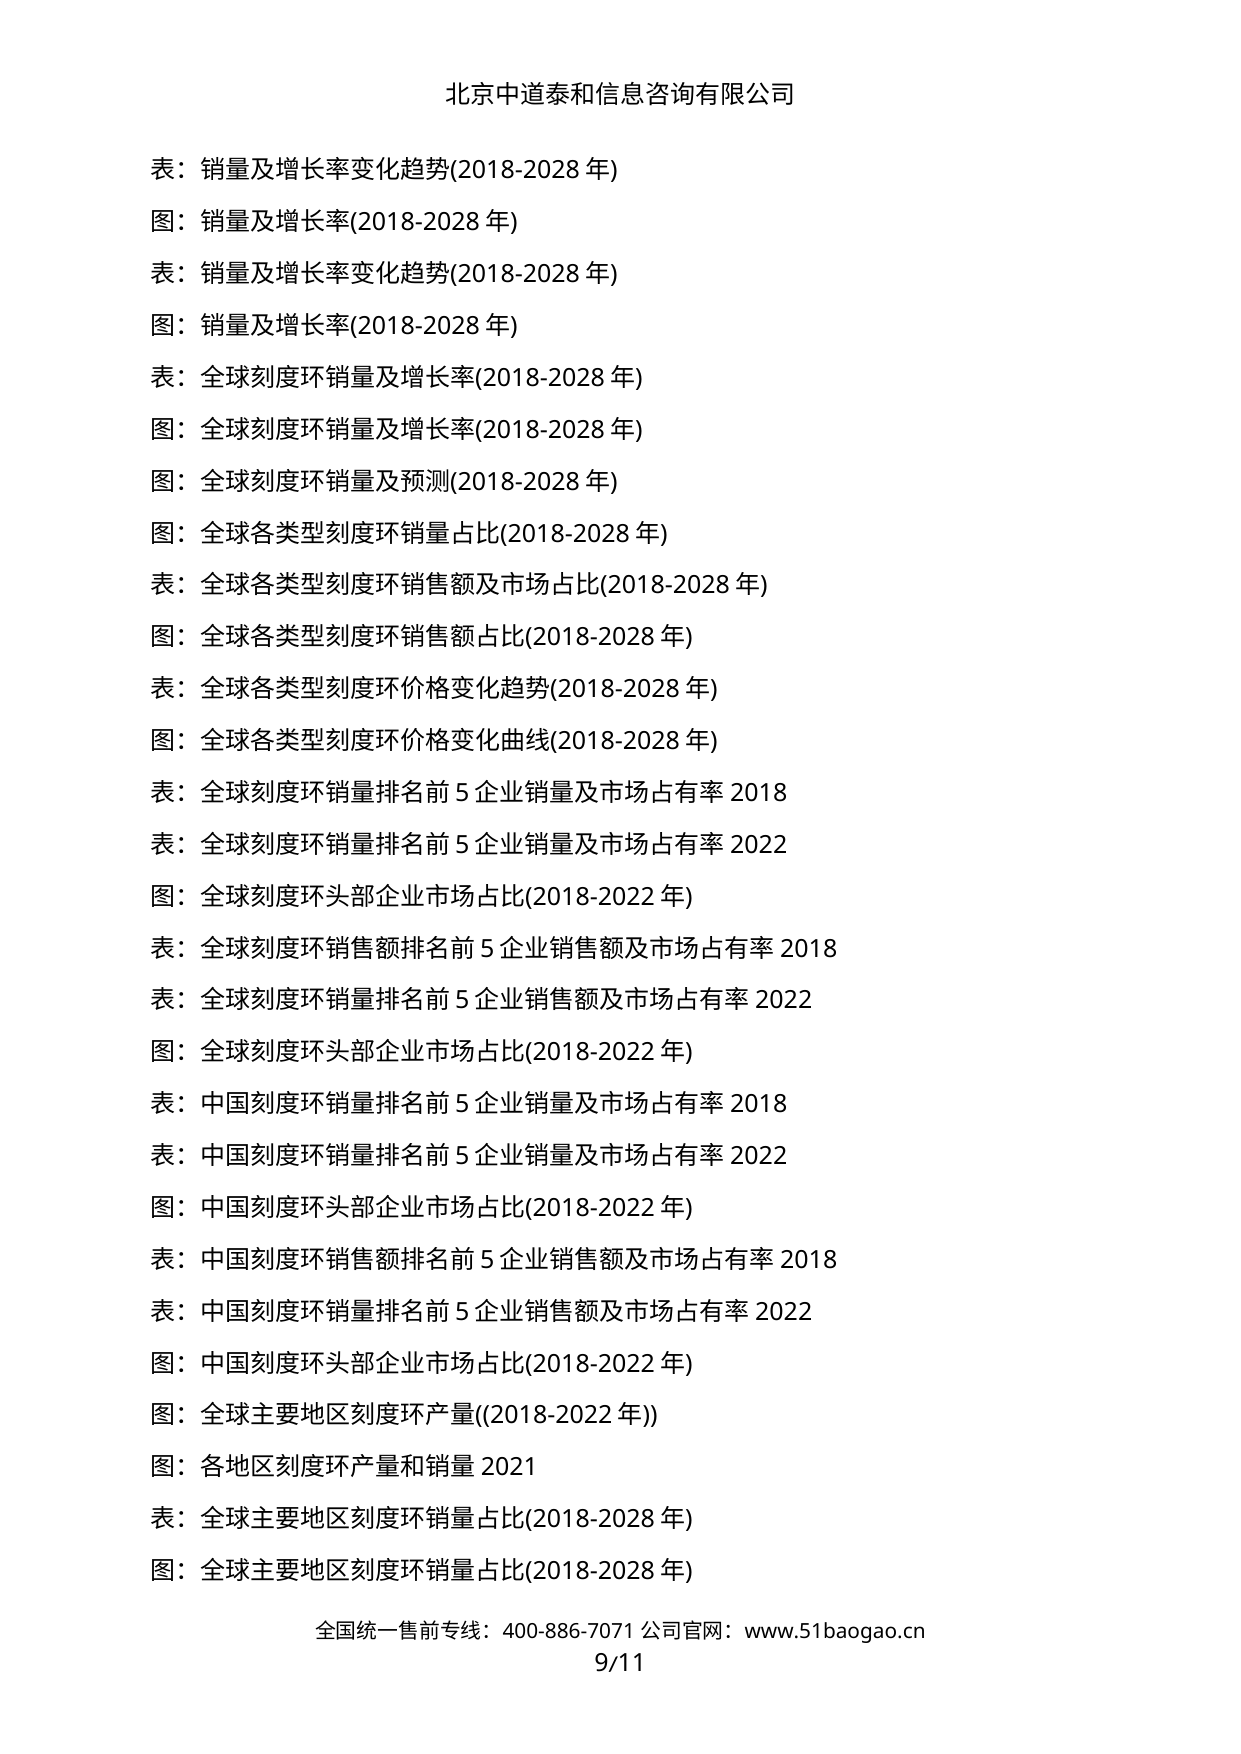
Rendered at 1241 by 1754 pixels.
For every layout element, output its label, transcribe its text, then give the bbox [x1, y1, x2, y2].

text 表：销量及增长率变化趋势(2018-2028年) [150, 254, 1090, 290]
text 表：全球各类型刻度环价格变化趋势(2018-2028年) [150, 669, 1090, 705]
text 表：中国刻度环销量排名前5企业销量及市场占有率 2018 [150, 1084, 1090, 1120]
text 表：全球各类型刻度环销售额及市场占比(2018-2028年) [150, 565, 1090, 601]
text 表：全球刻度环销量排名前5企业销售额及市场占有率 2022 [150, 980, 1090, 1016]
text 图：全球刻度环头部企业市场占比(2018-2022年) [150, 1032, 1090, 1068]
text 图：全球刻度环销量及预测(2018-2028年) [150, 461, 1090, 497]
text 图：全球各类型刻度环销量占比(2018-2028年) [150, 513, 1090, 549]
text 表：中国刻度环销量排名前5企业销量及市场占有率 2022 [150, 1136, 1090, 1172]
text 表：中国刻度环销量排名前5企业销售额及市场占有率 2022 [150, 1291, 1090, 1327]
text 表：全球主要地区刻度环销量占比(2018-2028年) [150, 1499, 1090, 1535]
text 表：全球刻度环销量排名前5企业销量及市场占有率 2018 [150, 772, 1090, 809]
text 图：中国刻度环头部企业市场占比(2018-2022年) [150, 1343, 1090, 1379]
text 图：销量及增长率(2018-2028年) [150, 306, 1090, 342]
text 表：销量及增长率变化趋势(2018-2028年) [150, 150, 1090, 186]
text 图：销量及增长率(2018-2028年) [150, 202, 1090, 238]
text 图：全球刻度环销量及增长率(2018-2028年) [150, 409, 1090, 446]
text 图：全球主要地区刻度环产量((2018-2022年)) [150, 1395, 1090, 1431]
text 表：全球刻度环销量排名前5企业销量及市场占有率 2022 [150, 824, 1090, 861]
text 图：各地区刻度环产量和销量 2021 [150, 1447, 1090, 1483]
text 图：全球主要地区刻度环销量占比(2018-2028年) [150, 1551, 1090, 1587]
text 表：全球刻度环销量及增长率(2018-2028年) [150, 357, 1090, 394]
text 表：全球刻度环销售额排名前5企业销售额及市场占有率 2018 [150, 928, 1090, 964]
text 图：全球各类型刻度环销售额占比(2018-2028年) [150, 617, 1090, 653]
text 图：全球各类型刻度环价格变化曲线(2018-2028年) [150, 721, 1090, 757]
text 图：中国刻度环头部企业市场占比(2018-2022年) [150, 1187, 1090, 1224]
text 图：全球刻度环头部企业市场占比(2018-2022年) [150, 876, 1090, 912]
text 表：中国刻度环销售额排名前5企业销售额及市场占有率 2018 [150, 1239, 1090, 1276]
